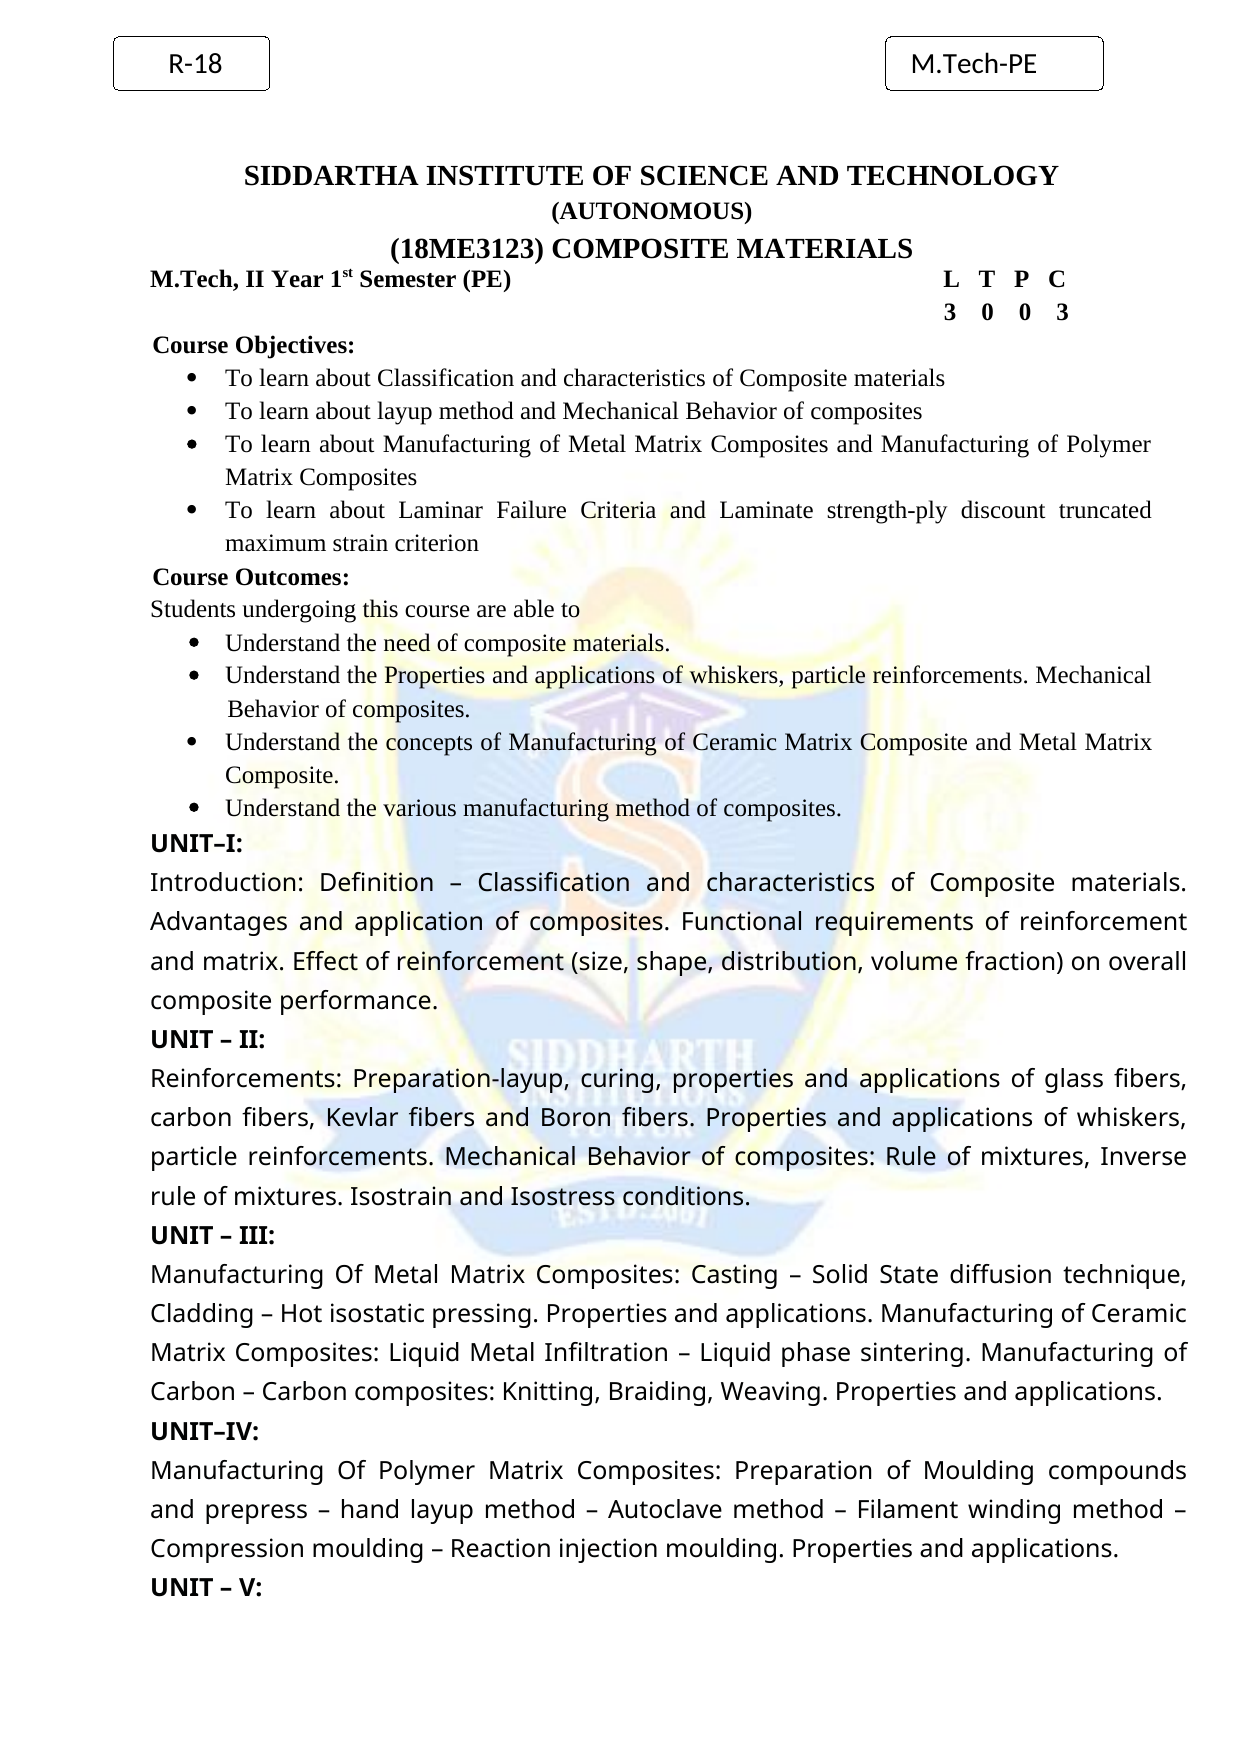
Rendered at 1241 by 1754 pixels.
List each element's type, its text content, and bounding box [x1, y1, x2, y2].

picture [172, 1016, 1131, 1022]
list To learn about Laminar Failure Criteria and Laminate strength-ply discount truncated maximum strain criterion [187, 496, 1153, 557]
picture [172, 1251, 1131, 1257]
list Understand the need of composite materials. [189, 628, 1153, 656]
text Course Outcomes: [152, 562, 1153, 590]
text Manufacturing Of Polymer Matrix Composites: Preparation of Moulding compounds and prepress – hand layup method – Autoclave method – Filament winding method – Compression moulding – Reaction injection moulding. Properties and applications. [150, 1452, 1188, 1565]
text UNIT – II: [150, 1022, 1188, 1056]
text UNIT–IV: [150, 1413, 1188, 1447]
text M.Tech, II Year 1st Semester (PE) L T P C [150, 264, 1153, 293]
text UNIT – III: [150, 1217, 1188, 1251]
picture [172, 590, 1131, 594]
text 3 0 0 3 [150, 297, 1153, 326]
list To learn about layup method and Mechanical Behavior of composites [187, 396, 1153, 425]
text Introduction: Definition – Classification and characteristics of Composite materials. Advantages and application of composites. Functional requirements of reinforcement and matrix. Effect of reinforcement (size, shape, distribution, volume fraction) on overall composite performance. [150, 865, 1188, 1016]
text SIDDARTHA INSTITUTE OF SCIENCE AND TECHNOLOGY [150, 158, 1153, 191]
text Students undergoing this course are able to [150, 594, 1153, 623]
text (AUTONOMOUS) [150, 196, 1153, 225]
list Understand the concepts of Manufacturing of Ceramic Matrix Composite and Metal Matrix Composite. [187, 727, 1153, 788]
list To learn about Classification and characteristics of Composite materials [187, 363, 1153, 392]
text UNIT – V: [150, 1570, 1188, 1604]
list To learn about Manufacturing of Metal Matrix Composites and Manufacturing of Polymer Matrix Composites [187, 429, 1152, 491]
text (18ME3123) COMPOSITE MATERIALS [150, 231, 1153, 264]
text Manufacturing Of Metal Matrix Composites: Casting – Solid State diffusion technique, Cladding – Hot isostatic pressing. Properties and applications. Manufacturing of Ceramic Matrix Composites: Liquid Metal Infiltration – Liquid phase sintering. Manufacturing of Carbon – Carbon composites: Knitting, Braiding, Weaving. Properties and applications. [150, 1257, 1188, 1408]
picture [172, 623, 1131, 826]
picture [172, 1056, 1131, 1061]
text Reinforcements: Preparation-layup, curing, properties and applications of glass fibers, carbon fibers, Kevlar fibers and Boron fibers. Properties and applications of whiskers, particle reinforcements. Mechanical Behavior of composites: Rule of mixtures, Inverse rule of mixtures. Isostrain and Isostress conditions. [150, 1061, 1188, 1212]
picture [172, 1212, 1131, 1217]
text Course Objectives: [152, 330, 1153, 359]
picture [172, 398, 1131, 562]
picture [172, 860, 1131, 865]
list Understand the Properties and applications of whiskers, particle reinforcements. Mechanical Behavior of composites. [189, 661, 1153, 722]
text UNIT–I: [150, 826, 1188, 860]
list Understand the various manufacturing method of composites. [189, 793, 1153, 821]
